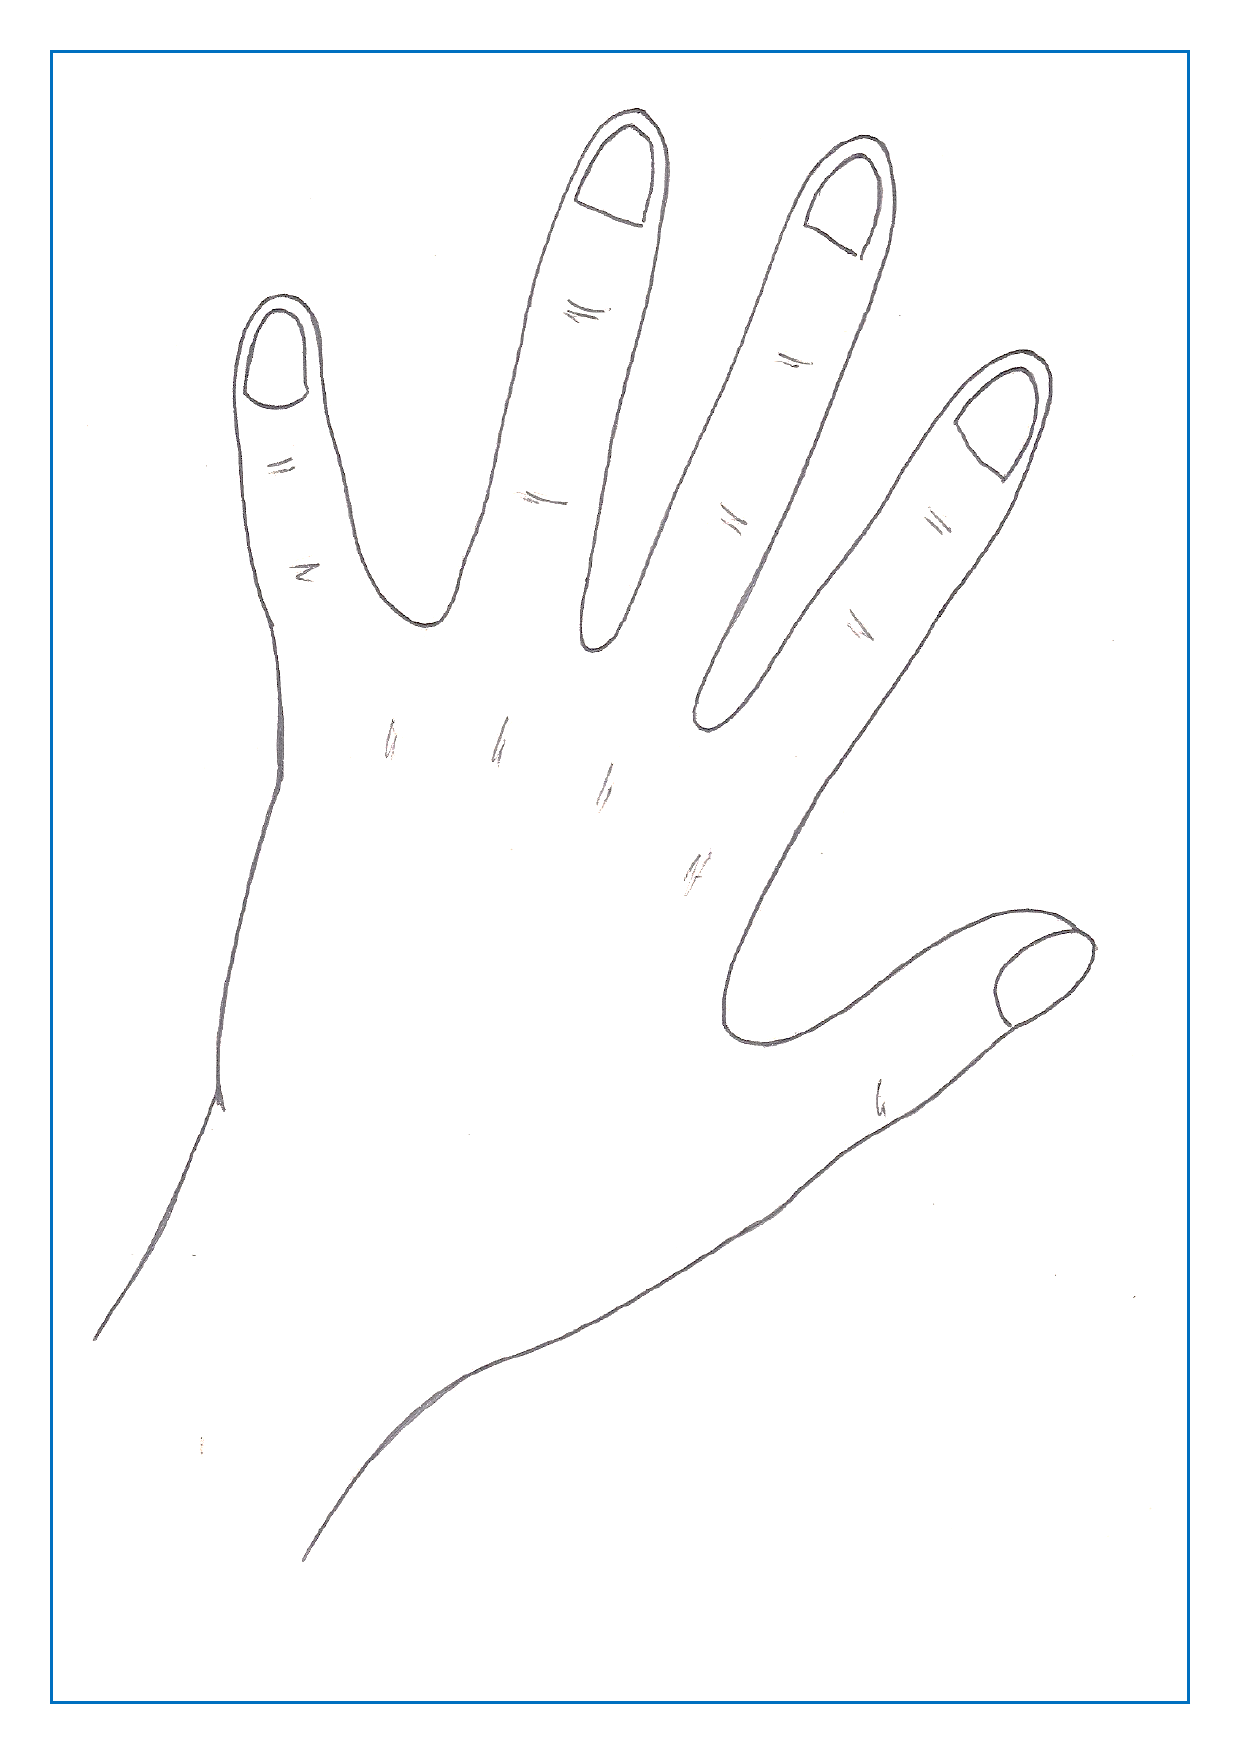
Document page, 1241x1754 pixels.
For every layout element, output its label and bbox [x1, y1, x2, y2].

picture [75, 75, 1168, 1626]
